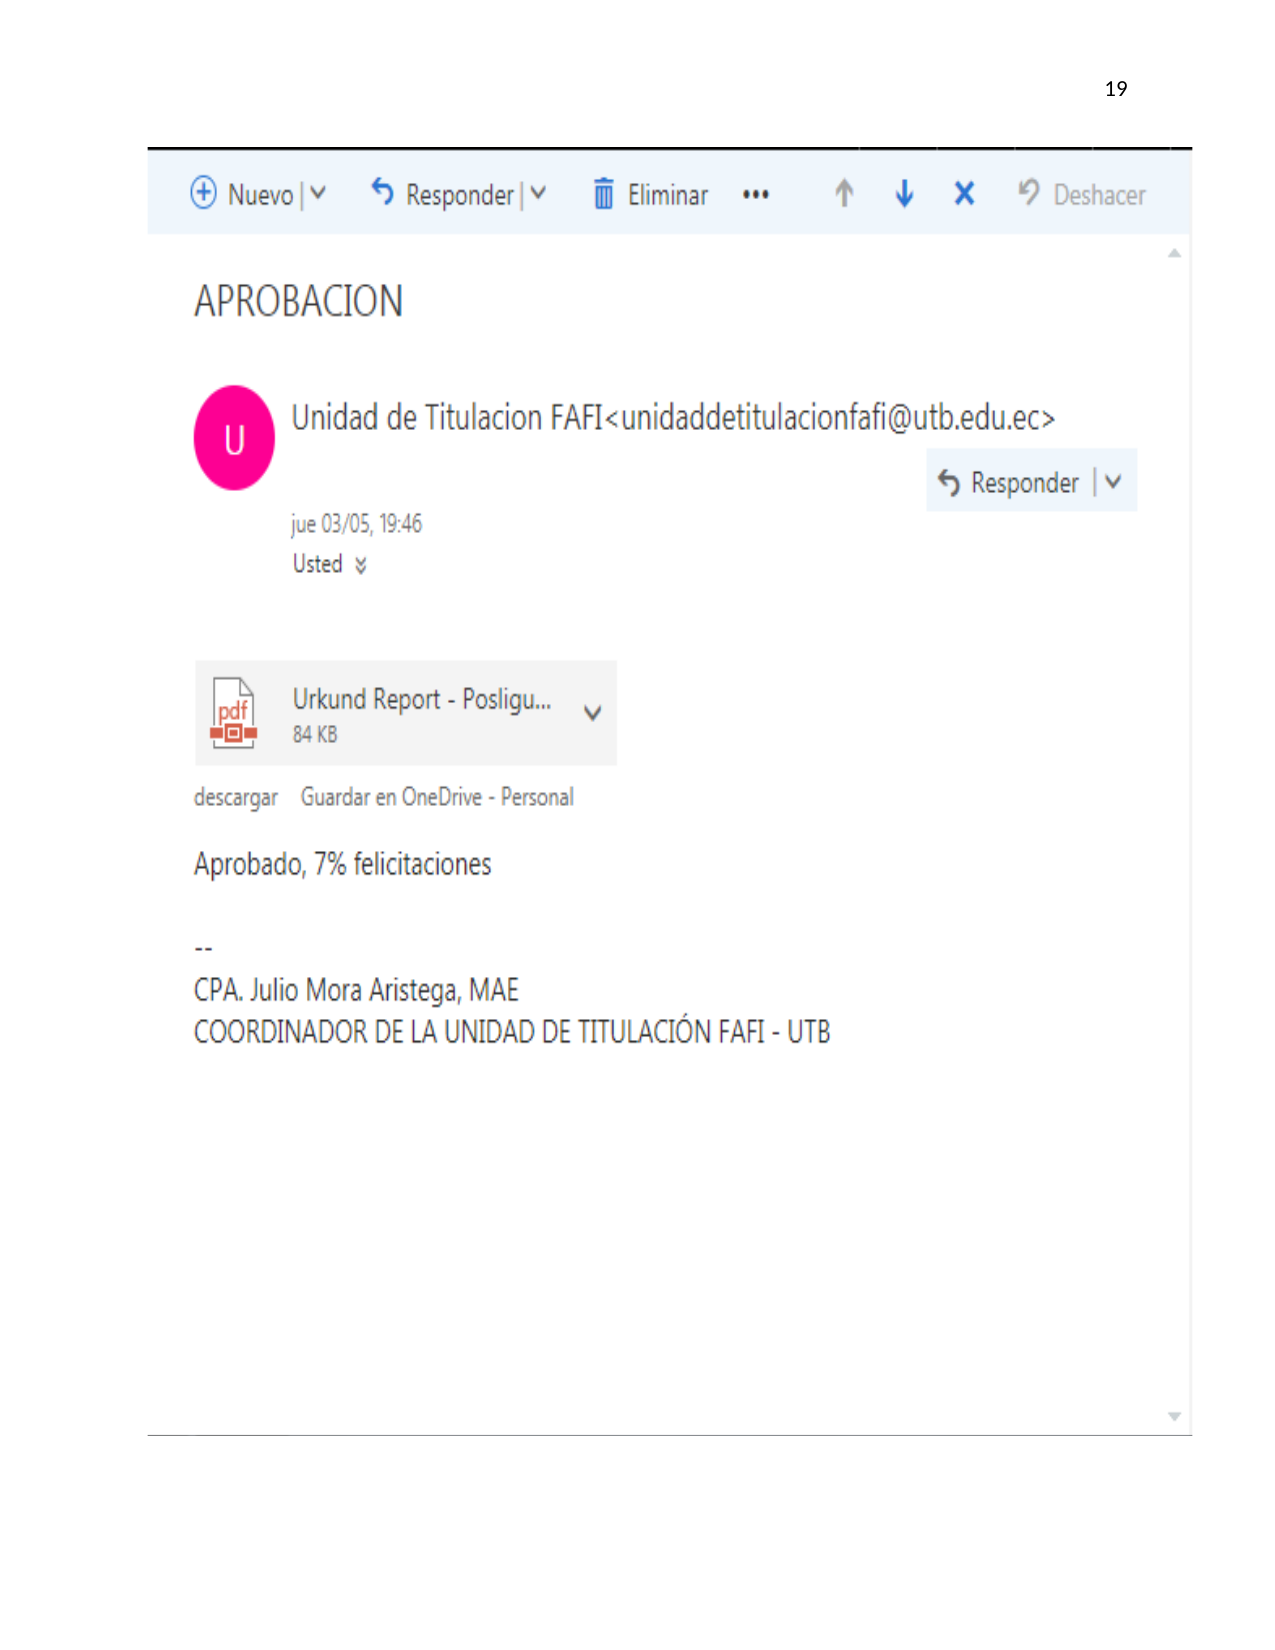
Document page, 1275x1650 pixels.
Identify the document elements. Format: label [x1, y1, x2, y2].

picture [147, 147, 1193, 1436]
